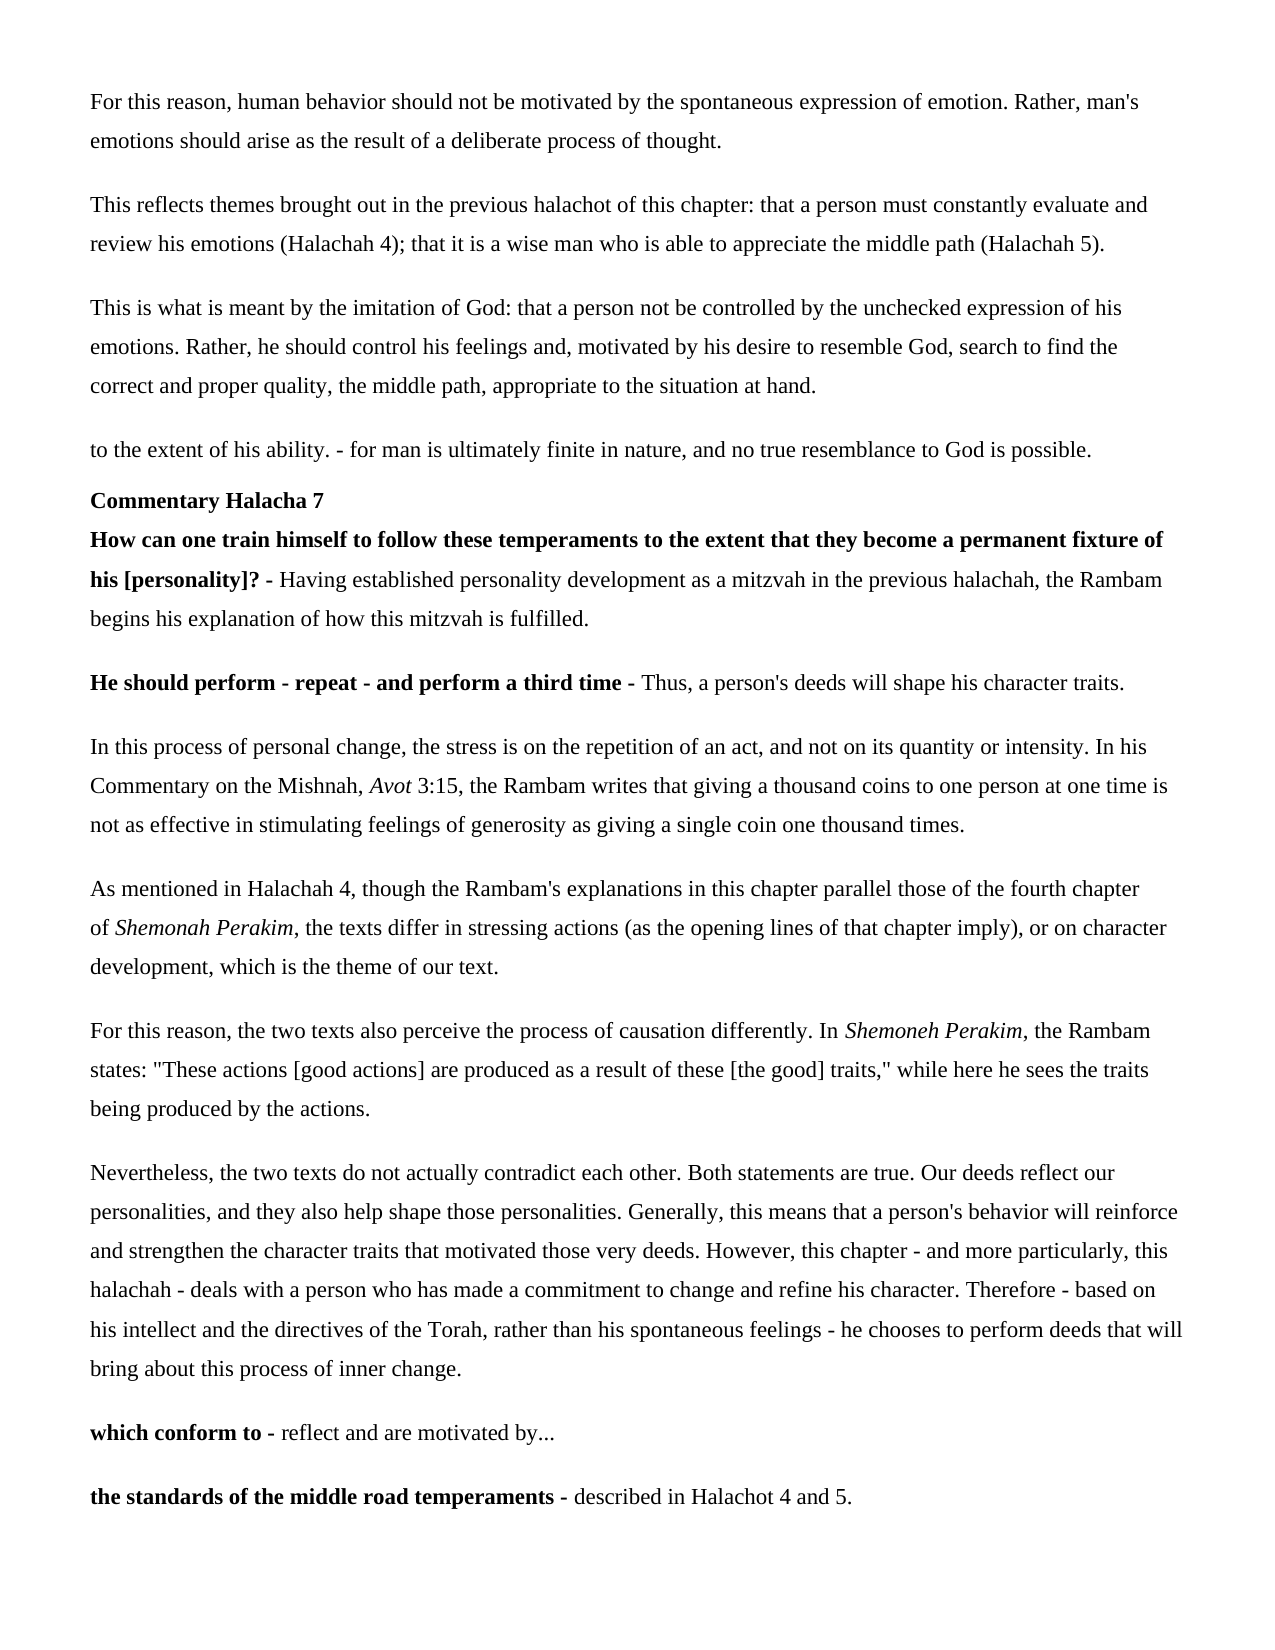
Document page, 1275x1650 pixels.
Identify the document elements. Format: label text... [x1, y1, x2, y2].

text the standards of the middle road temperaments - described in Halachot 4 and 5. [90, 1470, 1185, 1509]
text He should perform - repeat - and perform a third time - Thus, a person's deeds will shape his character traits. [90, 656, 1185, 695]
text How can one train himself to follow these temperaments to the extent that they become a permanent fixture of his [personality]? - Having established personality development as a mitzvah in the previous halachah, the Rambam begins his explanation of how this mitzvah is fulfilled. [90, 514, 1185, 631]
text As mentioned in Halachah 4, though the Rambam's explanations in this chapter parallel those of the fourth chapter of Shemonah Perakim, the texts differ in stressing actions (as the opening lines of that chapter imply), or on character development, which is the theme of our text. [90, 862, 1185, 979]
text For this reason, the two texts also perceive the process of causation differently. In Shemoneh Perakim, the Rambam states: "These actions [good actions] are produced as a result of these [the good] traits," while here he sees the traits being produced by the actions. [90, 1004, 1185, 1122]
text This reflects themes brought out in the previous halachot of this chapter: that a person must constantly evaluate and review his emotions (Halachah 4); that it is a wise man who is able to appreciate the middle path (Halachah 5). [90, 178, 1185, 256]
text In this process of personal change, the stress is on the repetition of an act, and not on its quantity or intensity. In his Commentary on the Mishnah, Avot 3:15, the Rambam writes that giving a thousand coins to one person at one time is not as effective in stimulating feelings of generosity as giving a single coin one thousand times. [90, 720, 1185, 837]
text to the extent of his ability. - for man is ultimately finite in nature, and no true resemblance to God is possible. [90, 423, 1185, 462]
text For this reason, human behavior should not be motivated by the spontaneous expression of emotion. Rather, man's emotions should arise as the result of a deliberate process of thought. [90, 75, 1185, 153]
text Commentary Halacha 7 [90, 487, 1185, 514]
text This is what is meant by the imitation of God: that a person not be controlled by the unchecked expression of his emotions. Rather, he should control his feelings and, motivated by his desire to resemble God, search to find the correct and proper quality, the middle path, appropriate to the situation at hand. [90, 281, 1185, 398]
text which conform to - reflect and are motivated by... [90, 1406, 1185, 1445]
text Nevertheless, the two texts do not actually contradict each other. Both statements are true. Our deeds reflect our personalities, and they also help shape those personalities. Generally, this means that a person's behavior will reinforce and strengthen the character traits that motivated those very deeds. However, this chapter - and more particularly, this halachah - deals with a person who has made a commitment to change and refine his character. Therefore - based on his intellect and the directives of the Torah, rather than his spontaneous feelings - he chooses to perform deeds that will bring about this process of inner change. [90, 1147, 1185, 1381]
